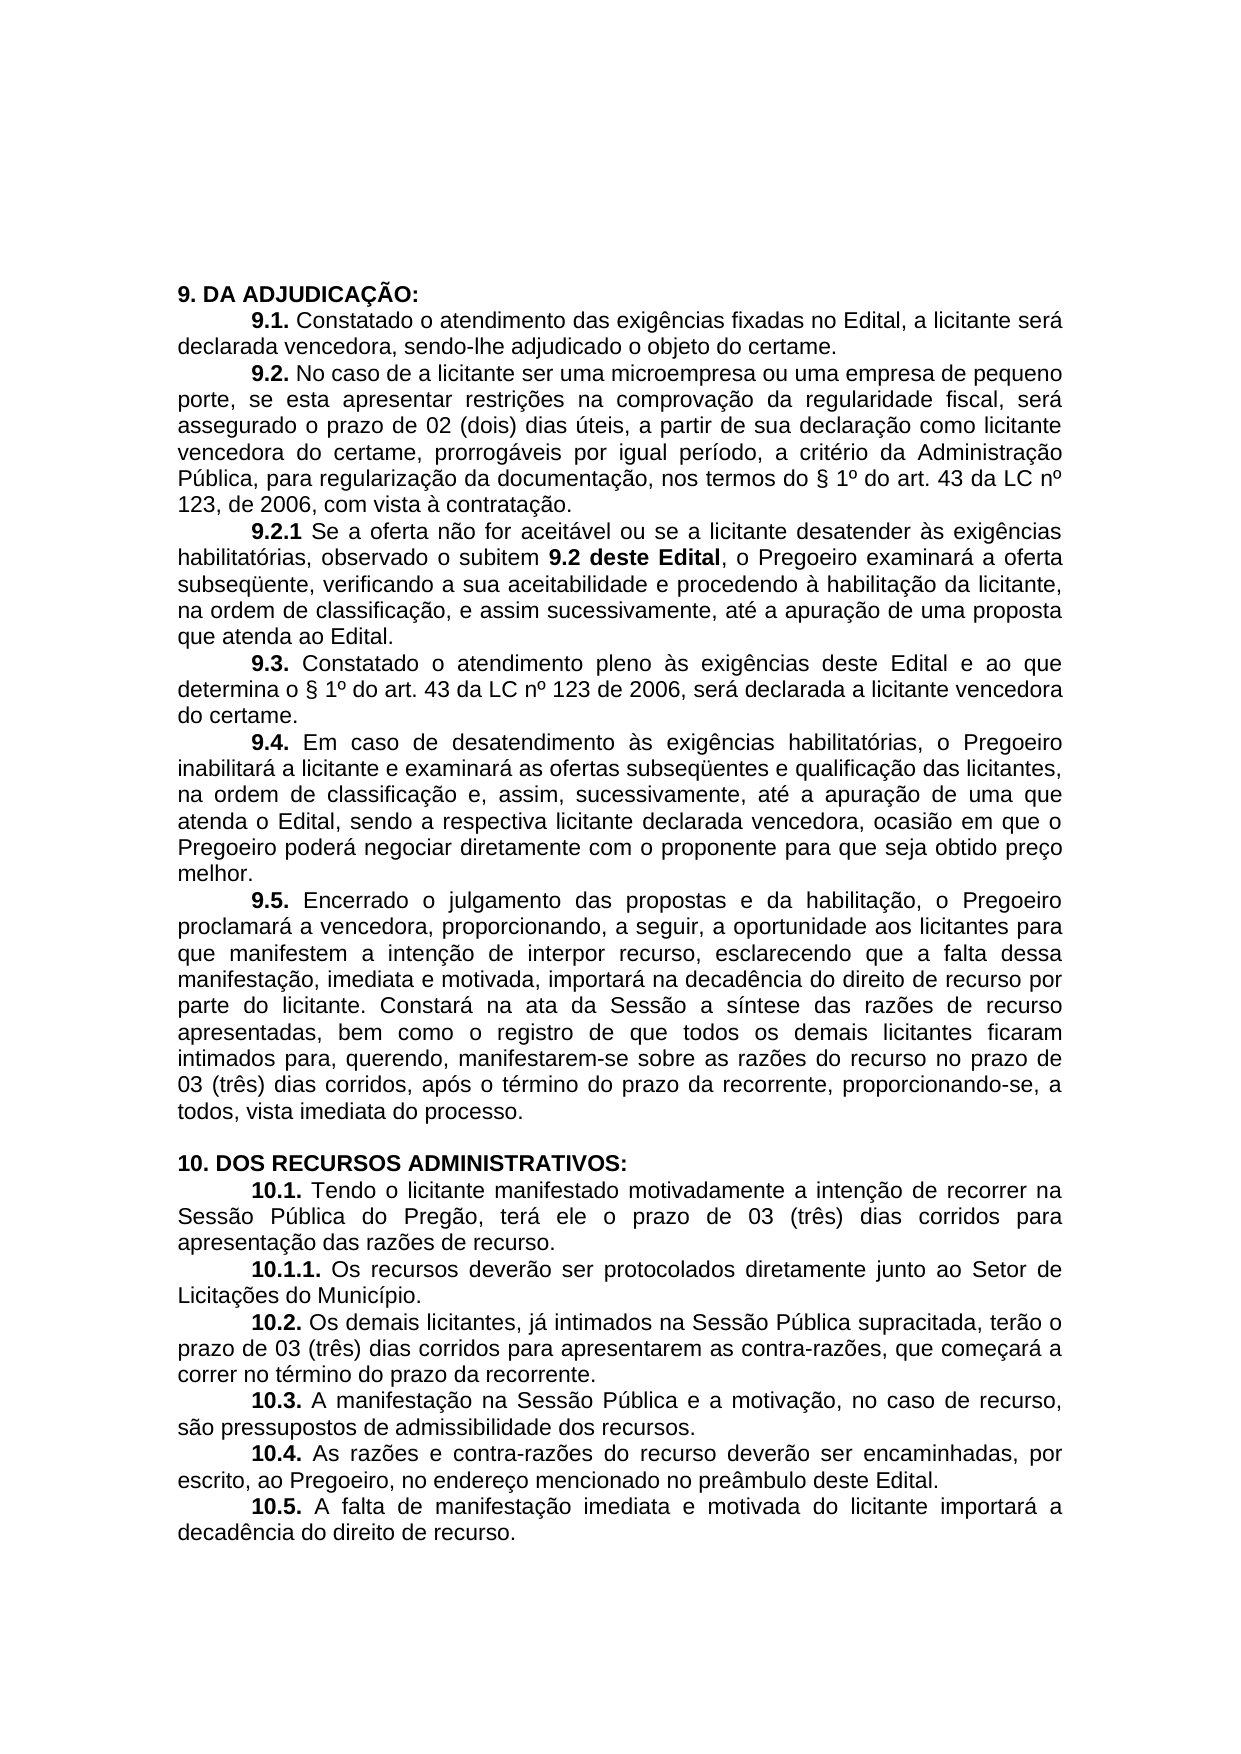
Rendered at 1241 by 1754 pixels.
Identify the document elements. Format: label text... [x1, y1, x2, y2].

text 9.2.1 Se a oferta não for aceitável ou se a licitante desatender às exigências habilitatórias, observado o subitem 9.2 deste Edital, o Pregoeiro examinará a oferta subseqüente, verificando a sua aceitabilidade e procedendo à habilitação da licitante, na ordem de classificação, e assim sucessivamente, até a apuração de uma proposta que atenda ao Edital. [177, 518, 1063, 649]
text 10.4. As razões e contra-razões do recurso deverão ser encaminhadas, por escrito, ao Pregoeiro, no endereço mencionado no preâmbulo deste Edital. [177, 1440, 1063, 1493]
text 9. DA ADJUDICAÇÃO: [177, 281, 1063, 307]
text 9.4. Em caso de desatendimento às exigências habilitatórias, o Pregoeiro inabilitará a licitante e examinará as ofertas subseqüentes e qualificação das licitantes, na ordem de classificação e, assim, sucessivamente, até a apuração de uma que atenda o Edital, sendo a respectiva licitante declarada vencedora, ocasião em que o Pregoeiro poderá negociar diretamente com o proponente para que seja obtido preço melhor. [177, 729, 1063, 887]
text 10.3. A manifestação na Sessão Pública e a motivação, no caso de recurso, são pressupostos de admissibilidade dos recursos. [177, 1387, 1063, 1440]
text 10.1. Tendo o licitante manifestado motivadamente a intenção de recorrer na Sessão Pública do Pregão, terá ele o prazo de 03 (três) dias corridos para apresentação das razões de recurso. [177, 1177, 1063, 1256]
text 10.1.1. Os recursos deverão ser protocolados diretamente junto ao Setor de Licitações do Município. [177, 1256, 1063, 1308]
text 10.5. A falta de manifestação imediata e motivada do licitante importará a decadência do direito de recurso. [177, 1493, 1063, 1546]
text 10.2. Os demais licitantes, já intimados na Sessão Pública supracitada, terão o prazo de 03 (três) dias corridos para apresentarem as contra-razões, que começará a correr no término do prazo da recorrente. [177, 1308, 1063, 1387]
text 9.3. Constatado o atendimento pleno às exigências deste Edital e ao que determina o § 1º do art. 43 da LC nº 123 de 2006, será declarada a licitante vencedora do certame. [177, 649, 1063, 729]
text 10. DOS RECURSOS ADMINISTRATIVOS: [177, 1150, 1063, 1177]
text 9.1. Constatado o atendimento das exigências fixadas no Edital, a licitante será declarada vencedora, sendo-lhe adjudicado o objeto do certame. [177, 307, 1063, 360]
text 9.2. No caso de a licitante ser uma microempresa ou uma empresa de pequeno porte, se esta apresentar restrições na comprovação da regularidade fiscal, será assegurado o prazo de 02 (dois) dias úteis, a partir de sua declaração como licitante vencedora do certame, prorrogáveis por igual período, a critério da Administração Pública, para regularização da documentação, nos termos do § 1º do art. 43 da LC nº 123, de 2006, com vista à contratação. [177, 360, 1063, 518]
text 9.5. Encerrado o julgamento das propostas e da habilitação, o Pregoeiro proclamará a vencedora, proporcionando, a seguir, a oportunidade aos licitantes para que manifestem a intenção de interpor recurso, esclarecendo que a falta dessa manifestação, imediata e motivada, importará na decadência do direito de recurso por parte do licitante. Constará na ata da Sessão a síntese das razões de recurso apresentadas, bem como o registro de que todos os demais licitantes ficaram intimados para, querendo, manifestarem-se sobre as razões do recurso no prazo de 03 (três) dias corridos, após o término do prazo da recorrente, proporcionando-se, a todos, vista imediata do processo. [177, 887, 1063, 1124]
